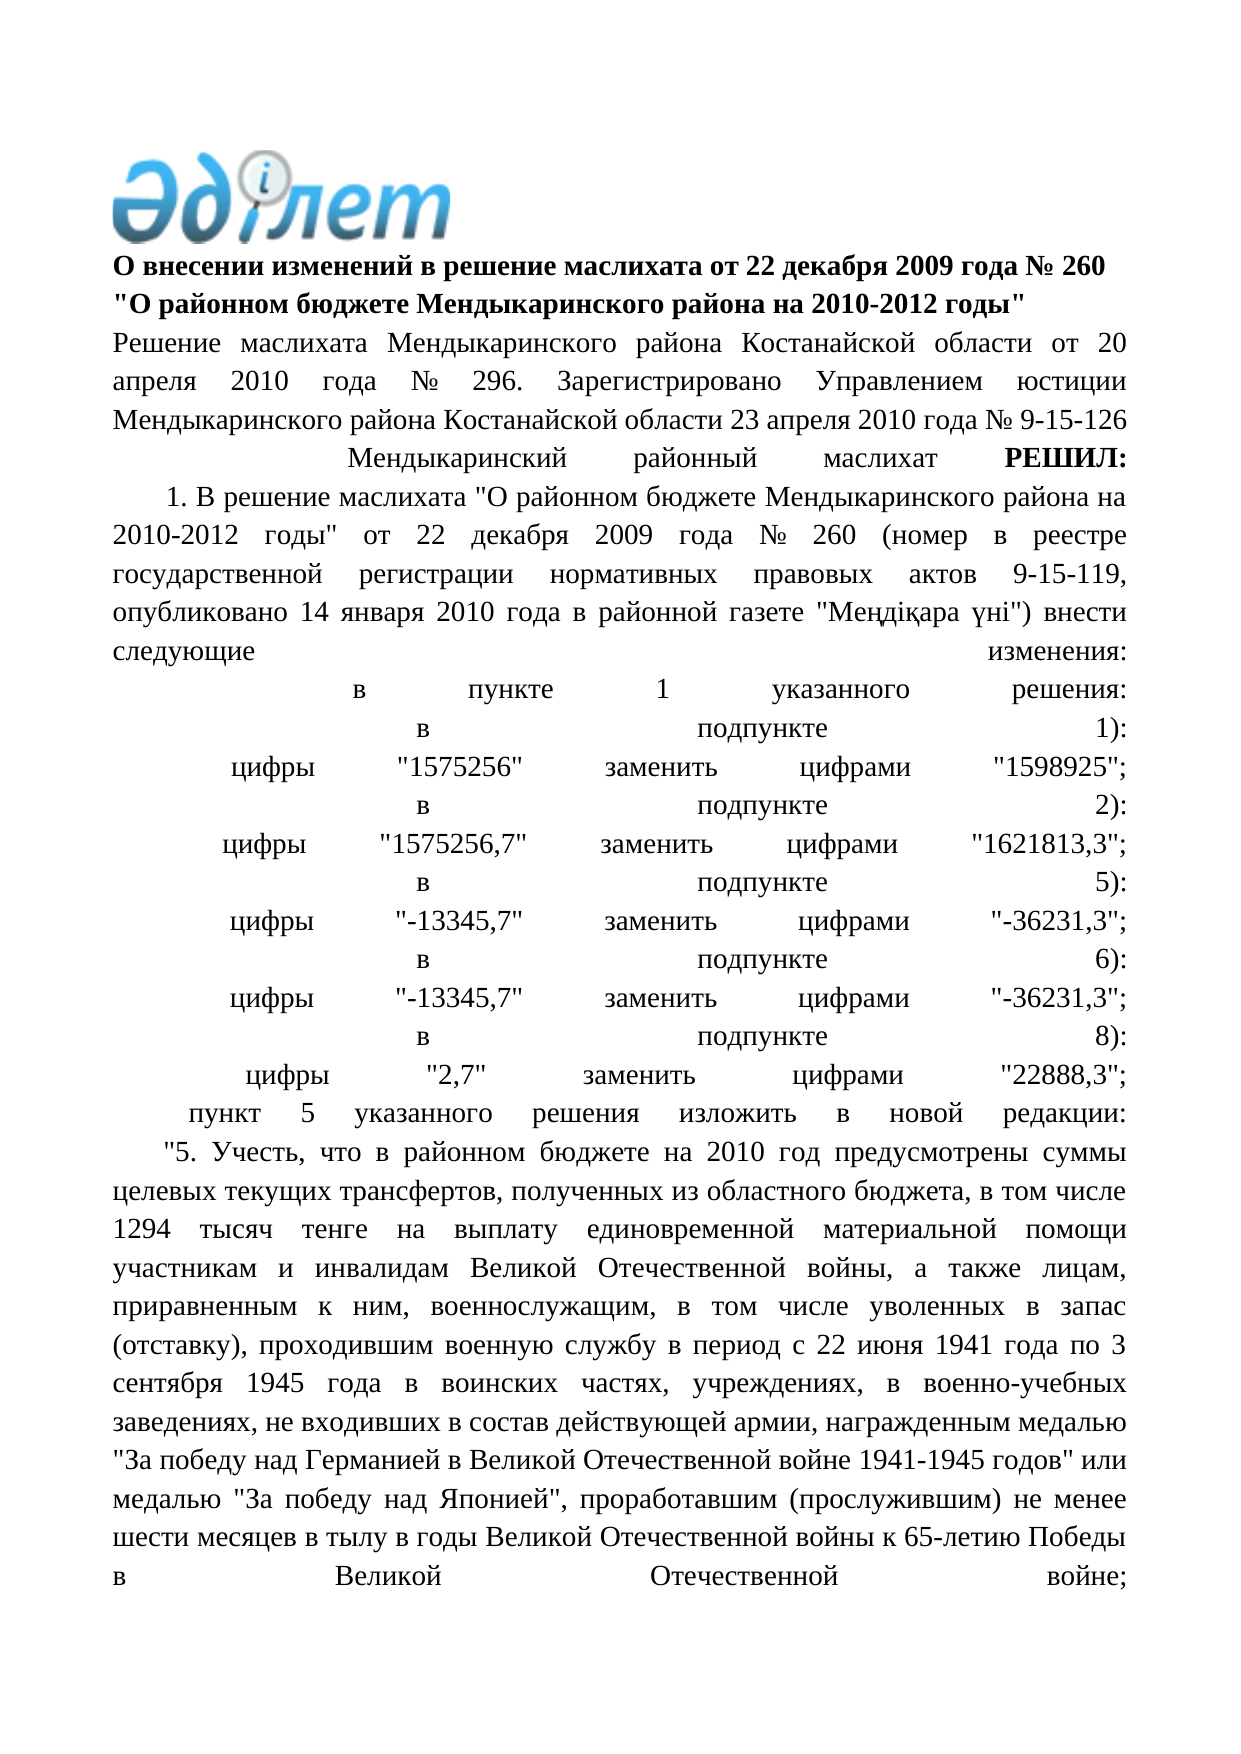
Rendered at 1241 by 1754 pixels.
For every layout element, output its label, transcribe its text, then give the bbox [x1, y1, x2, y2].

text О внесении изменений в решение маслихата от 22 декабря 2009 года № 260 "О районном бюджете Мендыкаринского района на 2010-2012 годы" [112, 248, 1128, 320]
text Решение маслихата Мендыкаринского района Костанайской области от 20 апреля 2010 года № 296. Зарегистрировано Управлением юстиции Мендыкаринского района Костанайской области 23 апреля 2010 года № 9-15-126 [112, 325, 1128, 435]
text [112, 440, 1128, 1592]
picture [112, 150, 451, 244]
